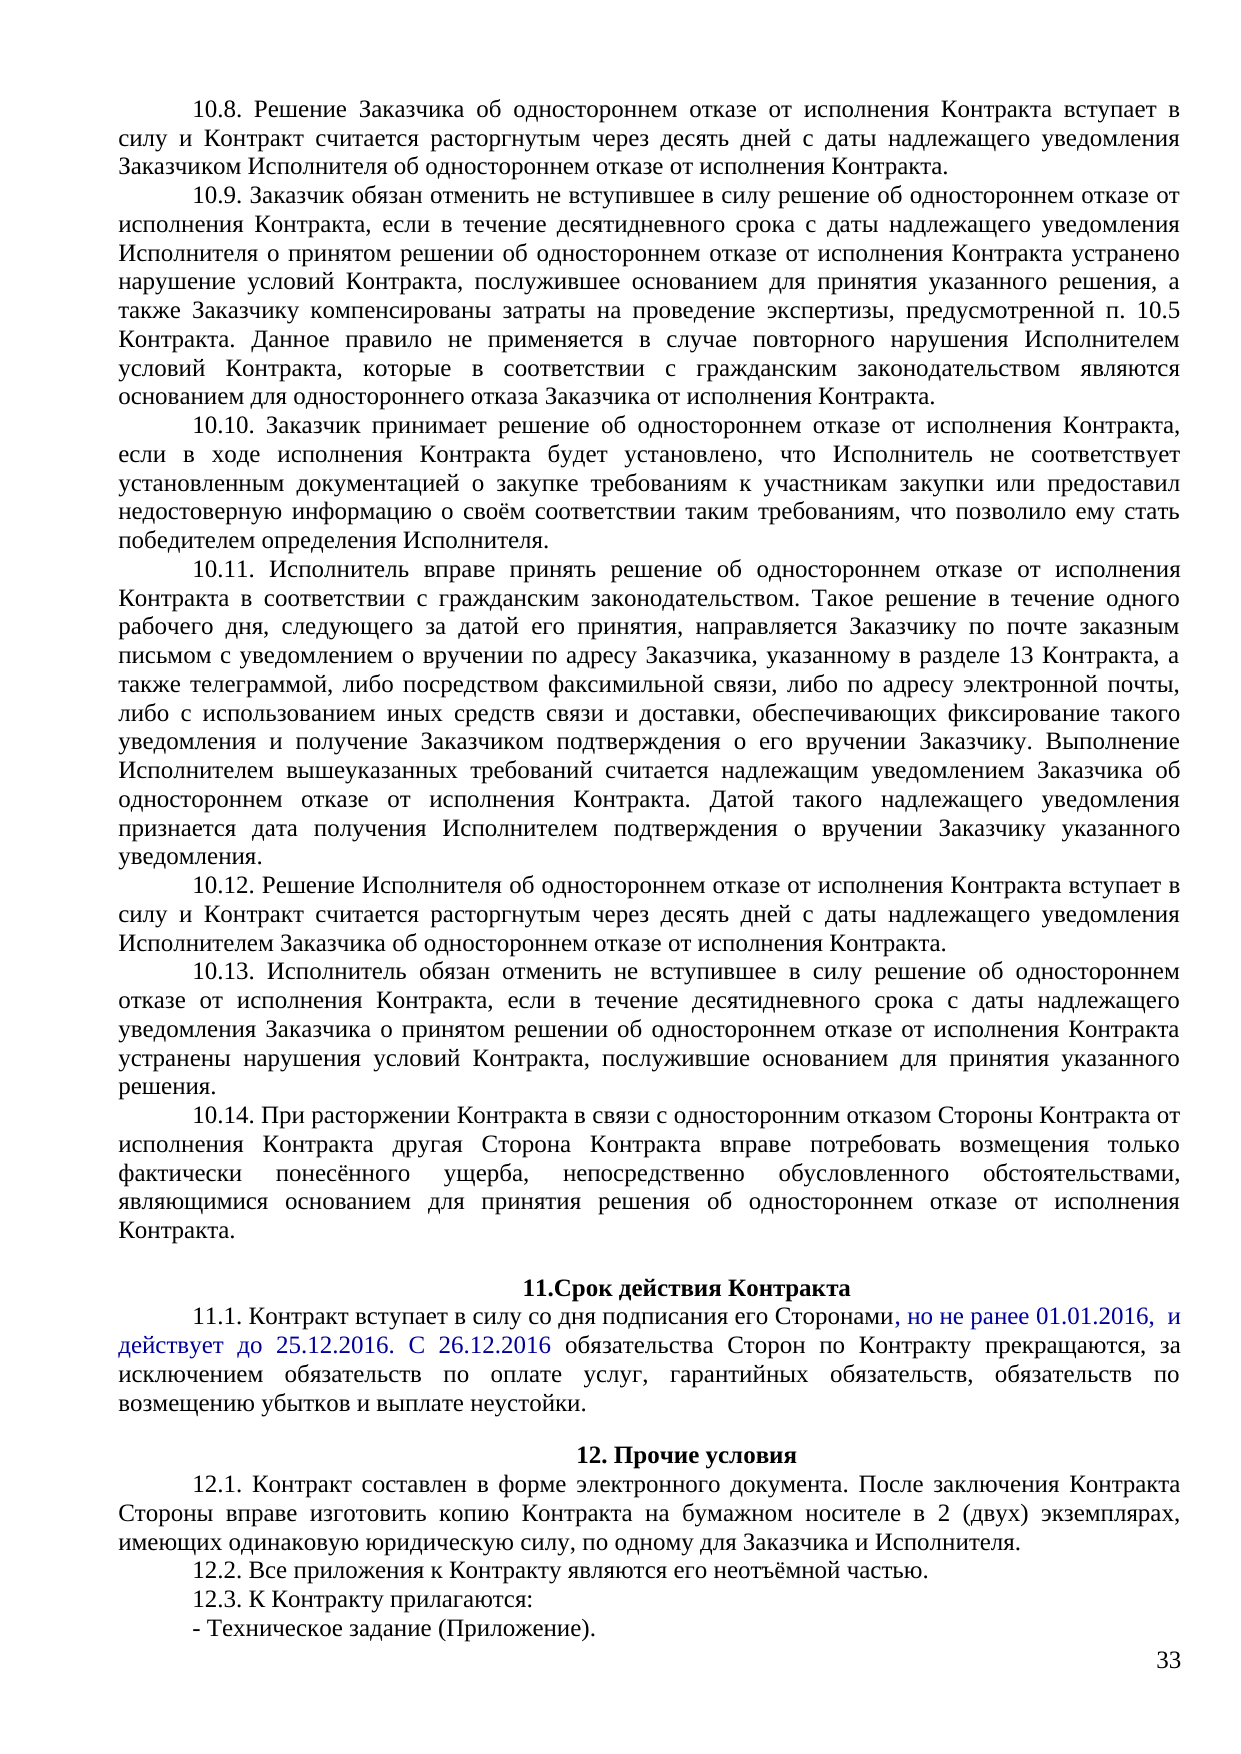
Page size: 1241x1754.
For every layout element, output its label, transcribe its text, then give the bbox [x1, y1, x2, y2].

text 12.3. К Контракту прилагаются: [118, 1584, 1181, 1613]
text 11.1. Контракт вступает в силу со дня подписания его Сторонами, но не ранее 01.01.2016, и действует до 25.12.2016. С 26.12.2016 обязательства Сторон по Контракту прекращаются, за исключением обязательств по оплате услуг, гарантийных обязательств, обязательств по возмещению убытков и выплате неустойки. [118, 1301, 1181, 1416]
text 10.10. Заказчик принимает решение об одностороннем отказе от исполнения Контракта, если в ходе исполнения Контракта будет установлено, что Исполнитель не соответствует установленным документацией о закупке требованиям к участникам закупки или предоставил недостоверную информацию о своём соответствии таким требованиям, что позволило ему стать победителем определения Исполнителя. [118, 410, 1181, 554]
text 10.9. Заказчик обязан отменить не вступившее в силу решение об одностороннем отказе от исполнения Контракта, если в течение десятидневного срока с даты надлежащего уведомления Исполнителя о принятом решении об одностороннем отказе от исполнения Контракта устранено нарушение условий Контракта, послужившее основанием для принятия указанного решения, а также Заказчику компенсированы затраты на проведение экспертизы, предусмотренной п. 10.5 Контракта. Данное правило не применяется в случае повторного нарушения Исполнителем условий Контракта, которые в соответствии с гражданским законодательством являются основанием для одностороннего отказа Заказчика от исполнения Контракта. [118, 180, 1181, 410]
text 10.12. Решение Исполнителя об одностороннем отказе от исполнения Контракта вступает в силу и Контракт считается расторгнутым через десять дней с даты надлежащего уведомления Исполнителем Заказчика об одностороннем отказе от исполнения Контракта. [118, 870, 1181, 956]
text 10.11. Исполнитель вправе принять решение об одностороннем отказе от исполнения Контракта в соответствии с гражданским законодательством. Такое решение в течение одного рабочего дня, следующего за датой его принятия, направляется Заказчику по почте заказным письмом с уведомлением о вручении по адресу Заказчика, указанному в разделе 13 Контракта, а также телеграммой, либо посредством факсимильной связи, либо по адресу электронной почты, либо с использованием иных средств связи и доставки, обеспечивающих фиксирование такого уведомления и получение Заказчиком подтверждения о его вручении Заказчику. Выполнение Исполнителем вышеуказанных требований считается надлежащим уведомлением Заказчика об одностороннем отказе от исполнения Контракта. Датой такого надлежащего уведомления признается дата получения Исполнителем подтверждения о вручении Заказчику указанного уведомления. [118, 554, 1181, 870]
text - Техническое задание (Приложение). [118, 1613, 1181, 1642]
text 10.14. При расторжении Контракта в связи с односторонним отказом Стороны Контракта от исполнения Контракта другая Сторона Контракта вправе потребовать возмещения только фактически понесённого ущерба, непосредственно обусловленного обстоятельствами, являющимися основанием для принятия решения об одностороннем отказе от исполнения Контракта. [118, 1100, 1181, 1244]
text 12. Прочие условия [118, 1440, 1181, 1469]
text 11.Срок действия Контракта [118, 1273, 1181, 1301]
text 10.8. Решение Заказчика об одностороннем отказе от исполнения Контракта вступает в силу и Контракт считается расторгнутым через десять дней с даты надлежащего уведомления Заказчиком Исполнителя об одностороннем отказе от исполнения Контракта. [118, 94, 1181, 180]
text 12.2. Все приложения к Контракту являются его неотъёмной частью. [118, 1555, 1181, 1584]
text 10.13. Исполнитель обязан отменить не вступившее в силу решение об одностороннем отказе от исполнения Контракта, если в течение десятидневного срока с даты надлежащего уведомления Заказчика о принятом решении об одностороннем отказе от исполнения Контракта устранены нарушения условий Контракта, послужившие основанием для принятия указанного решения. [118, 956, 1181, 1100]
text 12.1. Контракт составлен в форме электронного документа. После заключения Контракта Стороны вправе изготовить копию Контракта на бумажном носителе в 2 (двух) экземплярах, имеющих одинаковую юридическую силу, по одному для Заказчика и Исполнителя. [118, 1469, 1181, 1555]
